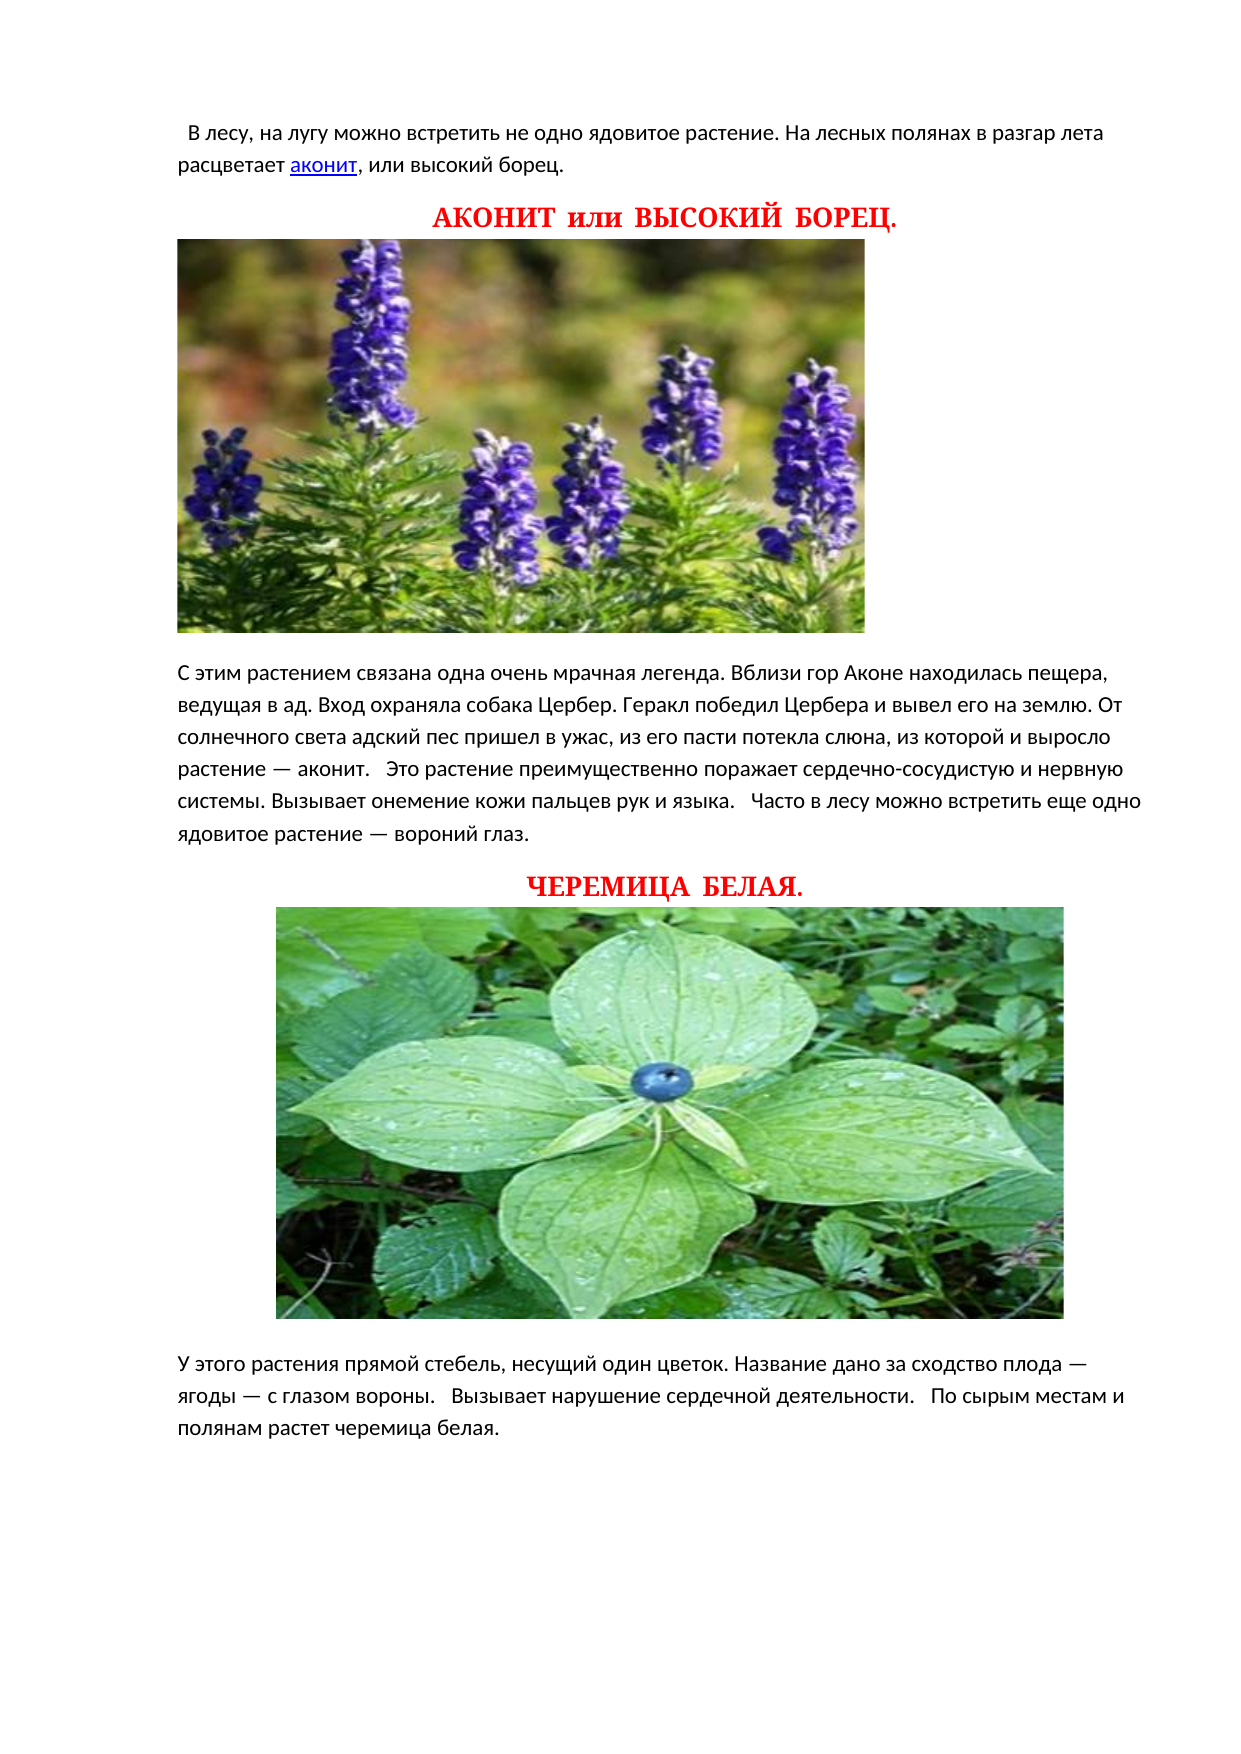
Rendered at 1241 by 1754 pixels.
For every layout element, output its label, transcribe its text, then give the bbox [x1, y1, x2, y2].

picture [177, 239, 865, 633]
subtitle АКОНИТ или ВЫСОКИЙ БОРЕЦ. [177, 203, 1152, 234]
subtitle ЧЕРЕМИЦА БЕЛАЯ. [177, 872, 1152, 903]
picture [276, 907, 1064, 1319]
text В лесу, на лугу можно встретить не одно ядовитое растение. На лесных полянах в разгар лета расцветает аконит, или высокий борец. [177, 118, 1152, 178]
text У этого растения прямой стебель, несущий один цветок. Название дано за сходство плода — ягоды — с глазом вороны. Вызывает нарушение сердечной деятельности. По сырым местам и полянам растет черемица белая. [177, 1349, 1152, 1442]
text С этим растением связана одна очень мрачная легенда. Вблизи гор Аконе находилась пещера, ведущая в ад. Вход охраняла собака Цербер. Геракл победил Цербера и вывел его на землю. От солнечного света адский пес пришел в ужас, из его пасти потекла слюна, из которой и выросло растение — аконит. Это растение преимущественно поражает сердечно-сосудистую и нервную системы. Вызывает онемение кожи пальцев рук и языка. Часто в лесу можно встретить еще одно ядовитое растение — вороний глаз. [177, 658, 1152, 847]
